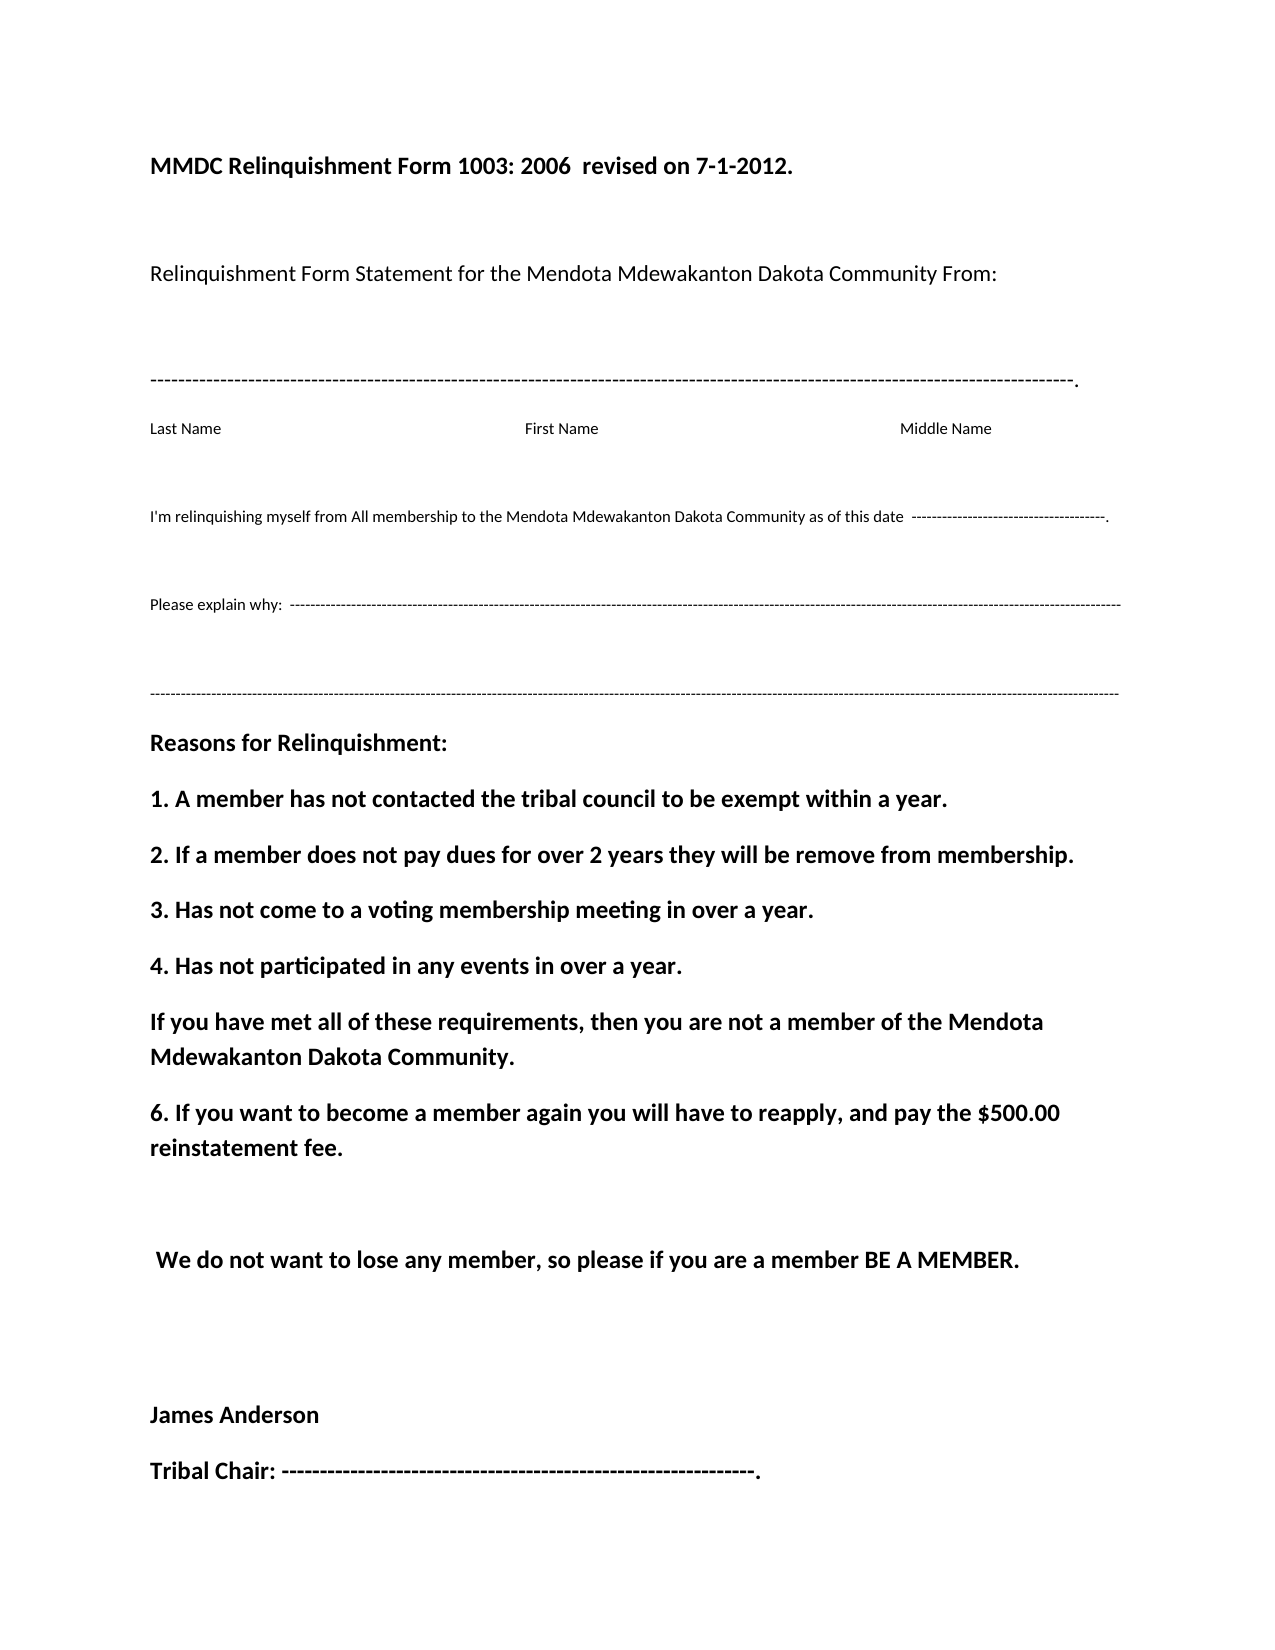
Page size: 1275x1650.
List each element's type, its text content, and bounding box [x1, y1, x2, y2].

text 2. If a member does not pay dues for over 2 years they will be remove from membership. [150, 839, 1125, 869]
text Please explain why: ------------------------------------------------------------------------------------------------------------------------------------------------------------------- [150, 594, 1125, 615]
text Relinquishment Form Statement for the Mendota Mdewakanton Dakota Community From: [150, 259, 1125, 287]
text MMDC Relinquishment Form 1003: 2006 revised on 7-1-2012. [150, 150, 1125, 181]
text James Anderson [150, 1399, 1125, 1430]
text ------------------------------------------------------------------------------------------------------------------------------------. [150, 365, 1125, 393]
text 1. A member has not contacted the tribal council to be exempt within a year. [150, 783, 1125, 813]
text We do not want to lose any member, so please if you are a member BE A MEMBER. [150, 1244, 1125, 1274]
text If you have met all of these requirements, then you are not a member of the Mendota Mdewakanton Dakota Community. [150, 1006, 1125, 1072]
text Reasons for Relinquishment: [150, 727, 1125, 758]
text I'm relinquishing myself from All membership to the Mendota Mdewakanton Dakota Community as of this date --------------------------------------. [150, 506, 1125, 527]
text 4. Has not participated in any events in over a year. [150, 950, 1125, 981]
text Last Name First Name Middle Name [150, 418, 1125, 438]
text ---------------------------------------------------------------------------------------------------------------------------------------------------------------------------------------------- [150, 683, 1125, 703]
text 6. If you want to become a member again you will have to reapply, and pay the $500.00 reinstatement fee. [150, 1097, 1125, 1163]
text Tribal Chair: --------------------------------------------------------------. [150, 1455, 1125, 1486]
text 3. Has not come to a voting membership meeting in over a year. [150, 894, 1125, 925]
